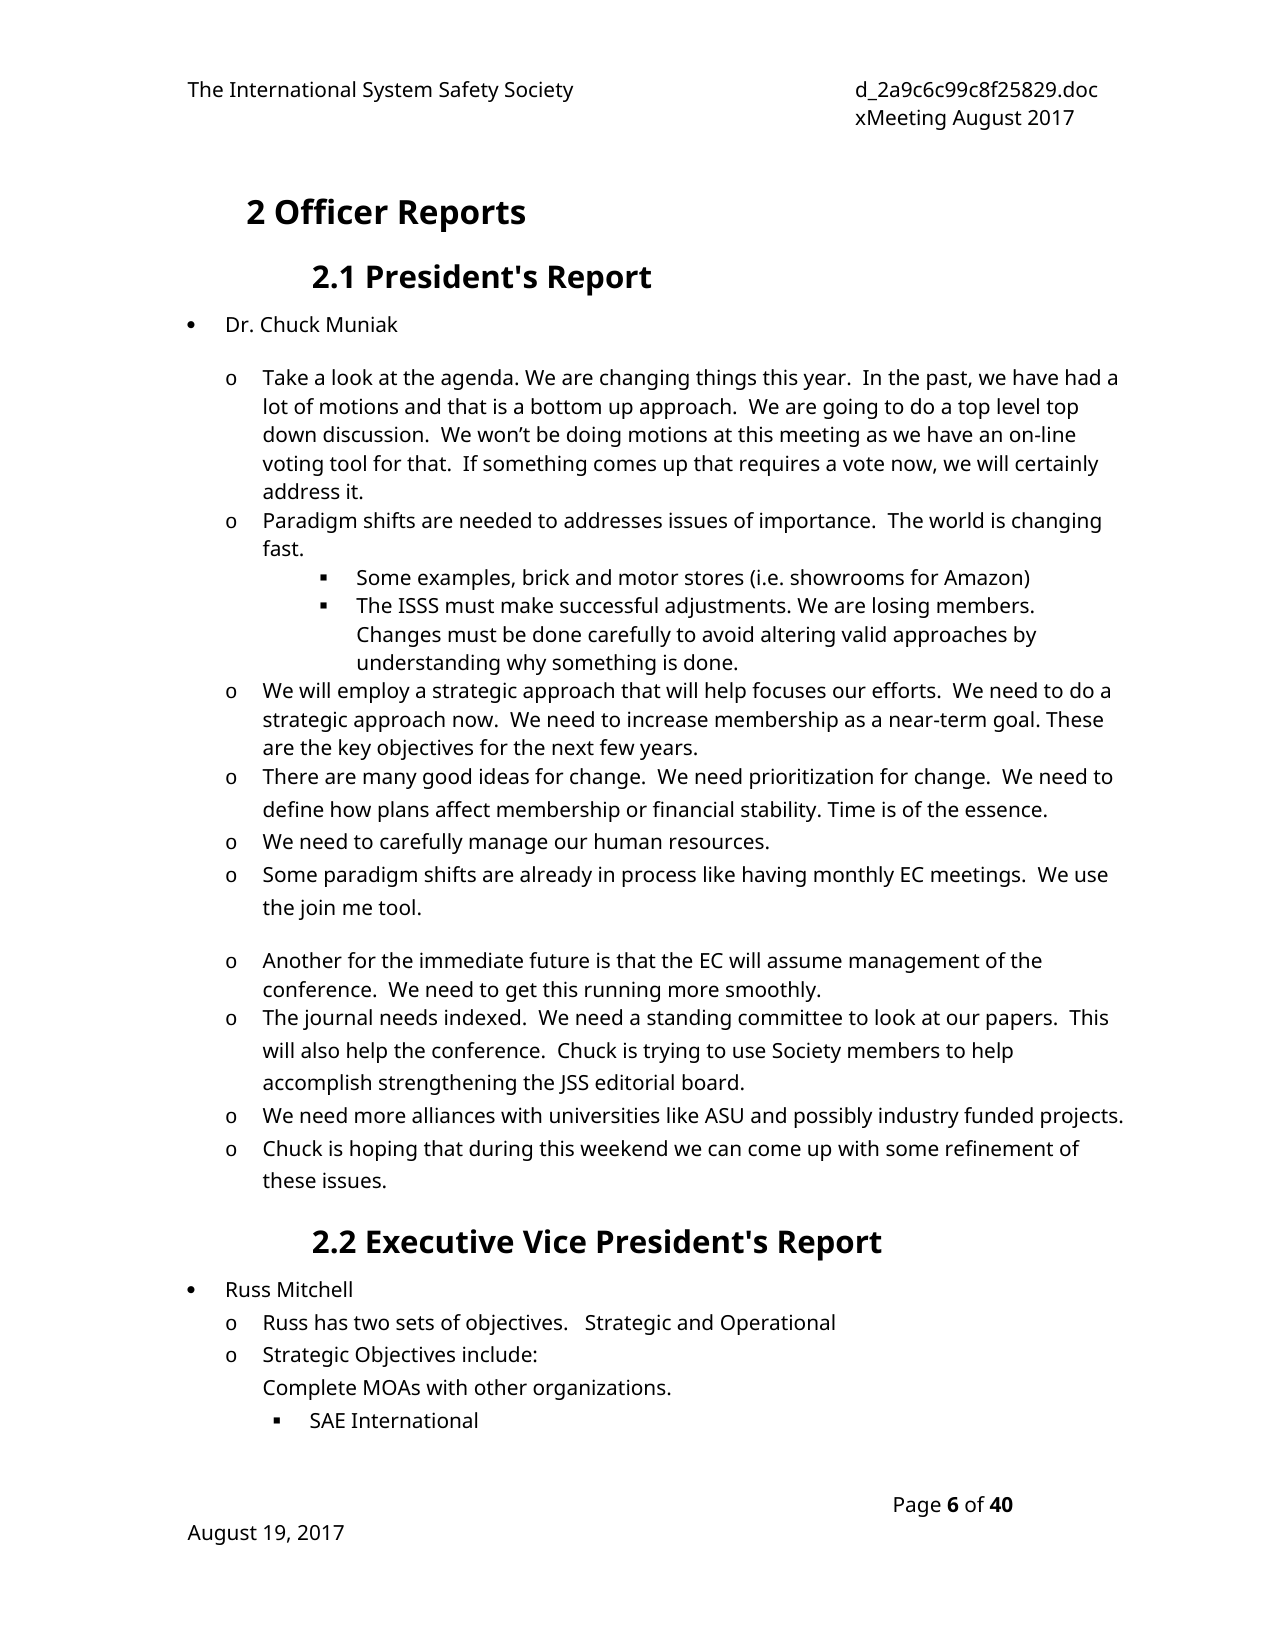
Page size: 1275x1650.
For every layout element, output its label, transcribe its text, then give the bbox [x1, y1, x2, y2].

list Take a look at the agenda. We are changing things this year. In the past, we have had a lot of motions and that is a bottom up approach. We are going to do a top level top down discussion. We won’t be doing motions at this meeting as we have an on-line voting tool for that. If something comes up that requires a vote now, we will certainly address it. [225, 363, 1125, 506]
list Russ has two sets of objectives. Strategic and Operational [225, 1308, 1125, 1336]
list We need more alliances with universities like ASU and possibly industry funded projects. [225, 1101, 1125, 1130]
list Dr. Chuck Muniak [187, 310, 1125, 338]
list Strategic Objectives include: [225, 1341, 1125, 1369]
list We will employ a strategic approach that will help focuses our efforts. We need to do a strategic approach now. We need to increase membership as a near-term goal. These are the key objectives for the next few years. [225, 677, 1125, 762]
list Another for the immediate future is that the EC will assume management of the conference. We need to get this running more smoothly. [225, 946, 1125, 1003]
list The ISSS must make successful adjustments. We are losing members. Changes must be done carefully to avoid altering valid approaches by understanding why something is done. [319, 591, 1125, 677]
list There are many good ideas for change. We need prioritization for change. We need to define how plans affect membership or financial stability. Time is of the essence. [225, 762, 1125, 823]
subtitle Officer Reports [187, 189, 1125, 234]
list Complete MOAs with other organizations. [262, 1373, 1125, 1402]
list Some paradigm shifts are already in process like having monthly EC meetings. We use the join me tool. [225, 860, 1125, 921]
list Chuck is hoping that during this weekend we can come up with some refinement of these issues. [225, 1134, 1125, 1195]
list We need to carefully manage our human resources. [225, 827, 1125, 856]
subtitle Executive Vice President's Report [253, 1220, 1125, 1263]
list Some examples, brick and motor stores (i.e. showrooms for Amazon) [319, 563, 1125, 591]
list Paradigm shifts are needed to addresses issues of importance. The world is changing fast. [225, 506, 1125, 563]
subtitle President's Report [253, 255, 1125, 298]
list SAE International [272, 1406, 1125, 1434]
list The journal needs indexed. We need a standing committee to look at our papers. This will also help the conference. Chuck is trying to use Society members to help accomplish strengthening the JSS editorial board. [225, 1003, 1125, 1097]
list Russ Mitchell [187, 1275, 1125, 1304]
